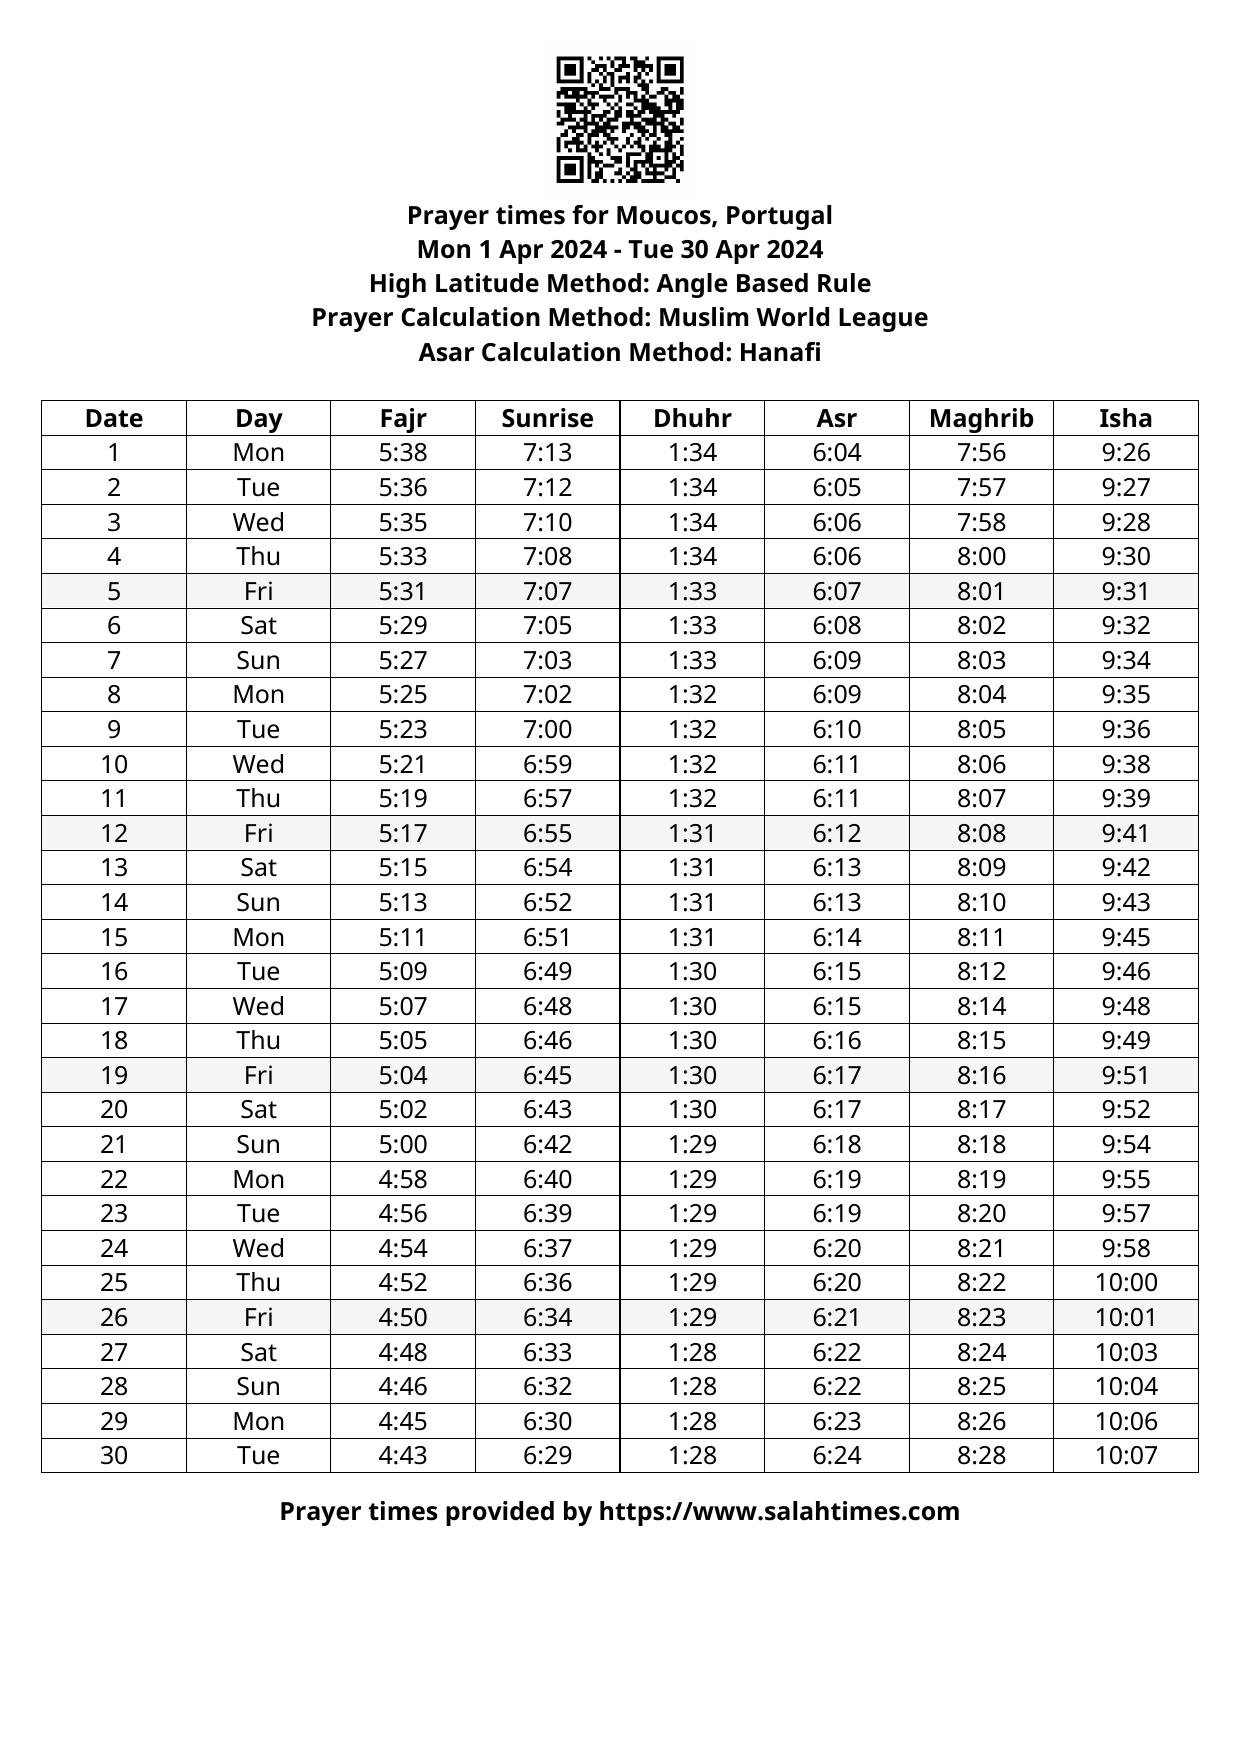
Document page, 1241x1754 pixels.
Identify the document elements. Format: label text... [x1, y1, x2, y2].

table_cell 9:51 [1054, 1058, 1198, 1092]
table_cell 8:12 [910, 954, 1053, 988]
table_cell 8:11 [910, 920, 1053, 953]
table_cell 6:36 [476, 1266, 619, 1299]
table_cell 6:42 [476, 1127, 619, 1161]
table_cell Tue [187, 1196, 330, 1230]
table_cell 27 [42, 1335, 186, 1368]
table_cell 5:04 [331, 1058, 475, 1092]
table_cell 7:58 [910, 505, 1053, 538]
table_cell 1:33 [621, 574, 764, 607]
table_cell 6:12 [765, 816, 909, 849]
table_cell 9 [42, 712, 186, 746]
table_cell 9:57 [1054, 1196, 1198, 1230]
table_cell 11 [42, 781, 186, 815]
table_cell Sat [187, 1093, 330, 1126]
table_cell 1:33 [621, 643, 764, 677]
table_cell 9:27 [1054, 470, 1198, 504]
table_cell 5 [42, 574, 186, 607]
table_cell 1:34 [621, 436, 764, 469]
table_cell 4:48 [331, 1335, 475, 1368]
table_cell 10:03 [1054, 1335, 1198, 1368]
table_cell 5:17 [331, 816, 475, 849]
table_cell 6:20 [765, 1231, 909, 1264]
table_cell 1:30 [621, 1024, 764, 1057]
table_cell 9:32 [1054, 609, 1198, 642]
table_cell Fri [187, 1058, 330, 1092]
table_cell 6:30 [476, 1404, 619, 1437]
table_cell 7:57 [910, 470, 1053, 504]
table_cell 26 [42, 1300, 186, 1334]
table_cell 6:34 [476, 1300, 619, 1334]
table_cell 7:13 [476, 436, 619, 469]
table_cell 9:46 [1054, 954, 1198, 988]
table_cell 7:08 [476, 539, 619, 573]
table_cell 8:01 [910, 574, 1053, 607]
table_cell 6:07 [765, 574, 909, 607]
table_cell 1:28 [621, 1404, 764, 1437]
table_cell 8:09 [910, 851, 1053, 884]
table_cell 6:10 [765, 712, 909, 746]
table_cell 8:00 [910, 539, 1053, 573]
table_cell 5:31 [331, 574, 475, 607]
table_cell 9:31 [1054, 574, 1198, 607]
table_cell 7:05 [476, 609, 619, 642]
table_cell 8:06 [910, 747, 1053, 780]
table_cell 6:39 [476, 1196, 619, 1230]
table_cell Thu [187, 781, 330, 815]
table_cell 8:25 [910, 1369, 1053, 1403]
text Mon 1 Apr 2024 - Tue 30 Apr 2024 [42, 232, 1198, 266]
table_cell 8:22 [910, 1266, 1053, 1299]
table_cell Tue [187, 470, 330, 504]
table_cell 6:09 [765, 643, 909, 677]
table_cell Sun [187, 1127, 330, 1161]
table_header Asr [765, 401, 909, 434]
table_cell 8:18 [910, 1127, 1053, 1161]
table_cell 6:22 [765, 1369, 909, 1403]
table_cell 5:00 [331, 1127, 475, 1161]
table_cell 6:14 [765, 920, 909, 953]
table_cell 6:46 [476, 1024, 619, 1057]
table_header Fajr [331, 401, 475, 434]
table_cell 8:24 [910, 1335, 1053, 1368]
table_cell 6:59 [476, 747, 619, 780]
table_cell 8:02 [910, 609, 1053, 642]
table_cell 1 [42, 436, 186, 469]
table_cell 5:09 [331, 954, 475, 988]
table_cell 6:17 [765, 1093, 909, 1126]
table_cell 9:28 [1054, 505, 1198, 538]
table_cell Thu [187, 1024, 330, 1057]
table_cell 6:45 [476, 1058, 619, 1092]
table_cell 9:55 [1054, 1162, 1198, 1195]
table_cell 6:13 [765, 851, 909, 884]
table_cell 29 [42, 1404, 186, 1437]
table_cell 8:10 [910, 885, 1053, 919]
table_cell Tue [187, 712, 330, 746]
table_cell 8 [42, 678, 186, 711]
table_cell 5:23 [331, 712, 475, 746]
table_cell Mon [187, 1404, 330, 1437]
table_header Date [42, 401, 186, 434]
table_cell 19 [42, 1058, 186, 1092]
table_cell 1:29 [621, 1231, 764, 1264]
table_cell 1:32 [621, 747, 764, 780]
text High Latitude Method: Angle Based Rule [42, 266, 1198, 300]
table_cell 1:29 [621, 1300, 764, 1334]
table_cell Sun [187, 885, 330, 919]
table_cell 1:28 [621, 1335, 764, 1368]
table_cell 1:29 [621, 1127, 764, 1161]
table_cell 4:50 [331, 1300, 475, 1334]
table_cell 8:21 [910, 1231, 1053, 1264]
table_cell 1:29 [621, 1266, 764, 1299]
table_cell 10:00 [1054, 1266, 1198, 1299]
table_cell 10:04 [1054, 1369, 1198, 1403]
table_cell 1:33 [621, 609, 764, 642]
table_cell 5:25 [331, 678, 475, 711]
table_cell 6:43 [476, 1093, 619, 1126]
table_cell 6:52 [476, 885, 619, 919]
table_cell 24 [42, 1231, 186, 1264]
table_cell 1:31 [621, 885, 764, 919]
table_cell 6:11 [765, 747, 909, 780]
text Prayer times provided by https://www.salahtimes.com [42, 1494, 1198, 1528]
table_header Dhuhr [621, 401, 764, 434]
table_cell 6:19 [765, 1196, 909, 1230]
table_cell 1:31 [621, 920, 764, 953]
table_cell 1:28 [621, 1439, 764, 1472]
table_cell 22 [42, 1162, 186, 1195]
table_cell 1:30 [621, 989, 764, 1022]
table_cell 8:08 [910, 816, 1053, 849]
table_header Isha [1054, 401, 1198, 434]
table_cell 4:56 [331, 1196, 475, 1230]
table_cell 8:05 [910, 712, 1053, 746]
table_cell 6:19 [765, 1162, 909, 1195]
table_cell Tue [187, 1439, 330, 1472]
table_cell 6:24 [765, 1439, 909, 1472]
table_cell Wed [187, 1231, 330, 1264]
table_cell 6:48 [476, 989, 619, 1022]
table_cell Mon [187, 436, 330, 469]
table_cell 9:48 [1054, 989, 1198, 1022]
picture [542, 41, 699, 198]
table_cell 7:12 [476, 470, 619, 504]
table_cell 16 [42, 954, 186, 988]
table_cell 6:04 [765, 436, 909, 469]
table_cell 8:14 [910, 989, 1053, 1022]
table_cell 6:54 [476, 851, 619, 884]
table_cell 21 [42, 1127, 186, 1161]
table_header Maghrib [910, 401, 1053, 434]
table_cell 9:49 [1054, 1024, 1198, 1057]
table_cell 6:32 [476, 1369, 619, 1403]
table_cell Fri [187, 1300, 330, 1334]
table_cell 8:03 [910, 643, 1053, 677]
table_cell Mon [187, 1162, 330, 1195]
table_cell 10 [42, 747, 186, 780]
table_cell Sun [187, 643, 330, 677]
table_cell 6:20 [765, 1266, 909, 1299]
table_cell Sat [187, 851, 330, 884]
table_cell 30 [42, 1439, 186, 1472]
table_cell 5:15 [331, 851, 475, 884]
table_cell Wed [187, 505, 330, 538]
table_cell 1:31 [621, 816, 764, 849]
table_cell 5:11 [331, 920, 475, 953]
table_cell 5:05 [331, 1024, 475, 1057]
table_cell 9:26 [1054, 436, 1198, 469]
table_cell 9:42 [1054, 851, 1198, 884]
table_cell Fri [187, 574, 330, 607]
table_cell 9:54 [1054, 1127, 1198, 1161]
table_cell 5:33 [331, 539, 475, 573]
table_cell Fri [187, 816, 330, 849]
table_cell 9:39 [1054, 781, 1198, 815]
table_cell 7:07 [476, 574, 619, 607]
table_cell 5:13 [331, 885, 475, 919]
text Prayer times for Moucos, Portugal [42, 198, 1198, 232]
table_cell 5:35 [331, 505, 475, 538]
table_cell 6:18 [765, 1127, 909, 1161]
table_cell 6:09 [765, 678, 909, 711]
table_cell 6:06 [765, 539, 909, 573]
table_cell 8:17 [910, 1093, 1053, 1126]
table_cell 1:29 [621, 1196, 764, 1230]
table_cell 15 [42, 920, 186, 953]
table_cell 6:16 [765, 1024, 909, 1057]
table_cell 18 [42, 1024, 186, 1057]
table_cell 6:57 [476, 781, 619, 815]
text Asar Calculation Method: Hanafi [42, 334, 1198, 368]
table_cell 10:07 [1054, 1439, 1198, 1472]
table_cell 9:34 [1054, 643, 1198, 677]
table_cell 6:33 [476, 1335, 619, 1368]
table_cell 8:23 [910, 1300, 1053, 1334]
table_cell 9:45 [1054, 920, 1198, 953]
table_cell 1:32 [621, 678, 764, 711]
table_cell 1:30 [621, 954, 764, 988]
table_cell 4:45 [331, 1404, 475, 1437]
table_cell 4:52 [331, 1266, 475, 1299]
table_cell Sat [187, 609, 330, 642]
table_header Sunrise [476, 401, 619, 434]
table_cell 7:00 [476, 712, 619, 746]
table_cell 9:38 [1054, 747, 1198, 780]
table_cell 7:03 [476, 643, 619, 677]
table_cell 1:34 [621, 505, 764, 538]
table_cell 1:34 [621, 539, 764, 573]
table_cell 8:19 [910, 1162, 1053, 1195]
table_cell 6:17 [765, 1058, 909, 1092]
table_cell 28 [42, 1369, 186, 1403]
table_cell 6:15 [765, 989, 909, 1022]
table_cell 1:31 [621, 851, 764, 884]
table_cell 9:58 [1054, 1231, 1198, 1264]
table_cell 5:07 [331, 989, 475, 1022]
table_cell 6:15 [765, 954, 909, 988]
table_cell 1:28 [621, 1369, 764, 1403]
table_header Day [187, 401, 330, 434]
table_cell 9:43 [1054, 885, 1198, 919]
table_cell 25 [42, 1266, 186, 1299]
table_cell 1:29 [621, 1162, 764, 1195]
table_cell 17 [42, 989, 186, 1022]
table_cell 14 [42, 885, 186, 919]
table_cell 10:06 [1054, 1404, 1198, 1437]
table_cell 5:29 [331, 609, 475, 642]
table_cell 9:30 [1054, 539, 1198, 573]
table_cell 6 [42, 609, 186, 642]
table_cell 1:34 [621, 470, 764, 504]
table_cell 5:21 [331, 747, 475, 780]
table_cell 3 [42, 505, 186, 538]
table_cell Wed [187, 989, 330, 1022]
table_cell 5:38 [331, 436, 475, 469]
table_cell 1:32 [621, 712, 764, 746]
table_cell 8:16 [910, 1058, 1053, 1092]
table_cell 1:30 [621, 1058, 764, 1092]
table_cell 8:07 [910, 781, 1053, 815]
table_cell Sat [187, 1335, 330, 1368]
table_cell 9:36 [1054, 712, 1198, 746]
table_cell 8:15 [910, 1024, 1053, 1057]
table_cell 7 [42, 643, 186, 677]
table_cell 5:02 [331, 1093, 475, 1126]
table_cell 20 [42, 1093, 186, 1126]
table_cell 6:06 [765, 505, 909, 538]
table_cell 8:28 [910, 1439, 1053, 1472]
table_cell 7:02 [476, 678, 619, 711]
table_cell 4:58 [331, 1162, 475, 1195]
table_cell 6:11 [765, 781, 909, 815]
table_cell 1:32 [621, 781, 764, 815]
table_cell 7:56 [910, 436, 1053, 469]
table_cell 9:41 [1054, 816, 1198, 849]
table_cell 7:10 [476, 505, 619, 538]
table_cell Wed [187, 747, 330, 780]
table_cell 4:54 [331, 1231, 475, 1264]
table_cell 6:37 [476, 1231, 619, 1264]
table_cell 8:20 [910, 1196, 1053, 1230]
table_cell 6:08 [765, 609, 909, 642]
table_cell 13 [42, 851, 186, 884]
table_cell 8:26 [910, 1404, 1053, 1437]
table_cell Thu [187, 539, 330, 573]
table_cell 6:21 [765, 1300, 909, 1334]
table_cell Thu [187, 1266, 330, 1299]
table_cell 6:40 [476, 1162, 619, 1195]
table_cell 23 [42, 1196, 186, 1230]
table_cell Tue [187, 954, 330, 988]
table_cell 2 [42, 470, 186, 504]
table_cell 9:35 [1054, 678, 1198, 711]
table_cell Mon [187, 678, 330, 711]
table_cell 6:22 [765, 1335, 909, 1368]
table_cell 6:29 [476, 1439, 619, 1472]
table_cell 8:04 [910, 678, 1053, 711]
table_cell 6:23 [765, 1404, 909, 1437]
table_cell Sun [187, 1369, 330, 1403]
table_cell 9:52 [1054, 1093, 1198, 1126]
table_cell 4 [42, 539, 186, 573]
table_cell 6:55 [476, 816, 619, 849]
table_cell 12 [42, 816, 186, 849]
text Prayer Calculation Method: Muslim World League [42, 300, 1198, 334]
table_cell 4:46 [331, 1369, 475, 1403]
table_cell 1:30 [621, 1093, 764, 1126]
table_cell Mon [187, 920, 330, 953]
table_cell 5:19 [331, 781, 475, 815]
table_cell 6:49 [476, 954, 619, 988]
table_cell 10:01 [1054, 1300, 1198, 1334]
table_cell 5:36 [331, 470, 475, 504]
table_cell 6:13 [765, 885, 909, 919]
table_cell 4:43 [331, 1439, 475, 1472]
table_cell 5:27 [331, 643, 475, 677]
table_cell 6:51 [476, 920, 619, 953]
table_cell 6:05 [765, 470, 909, 504]
